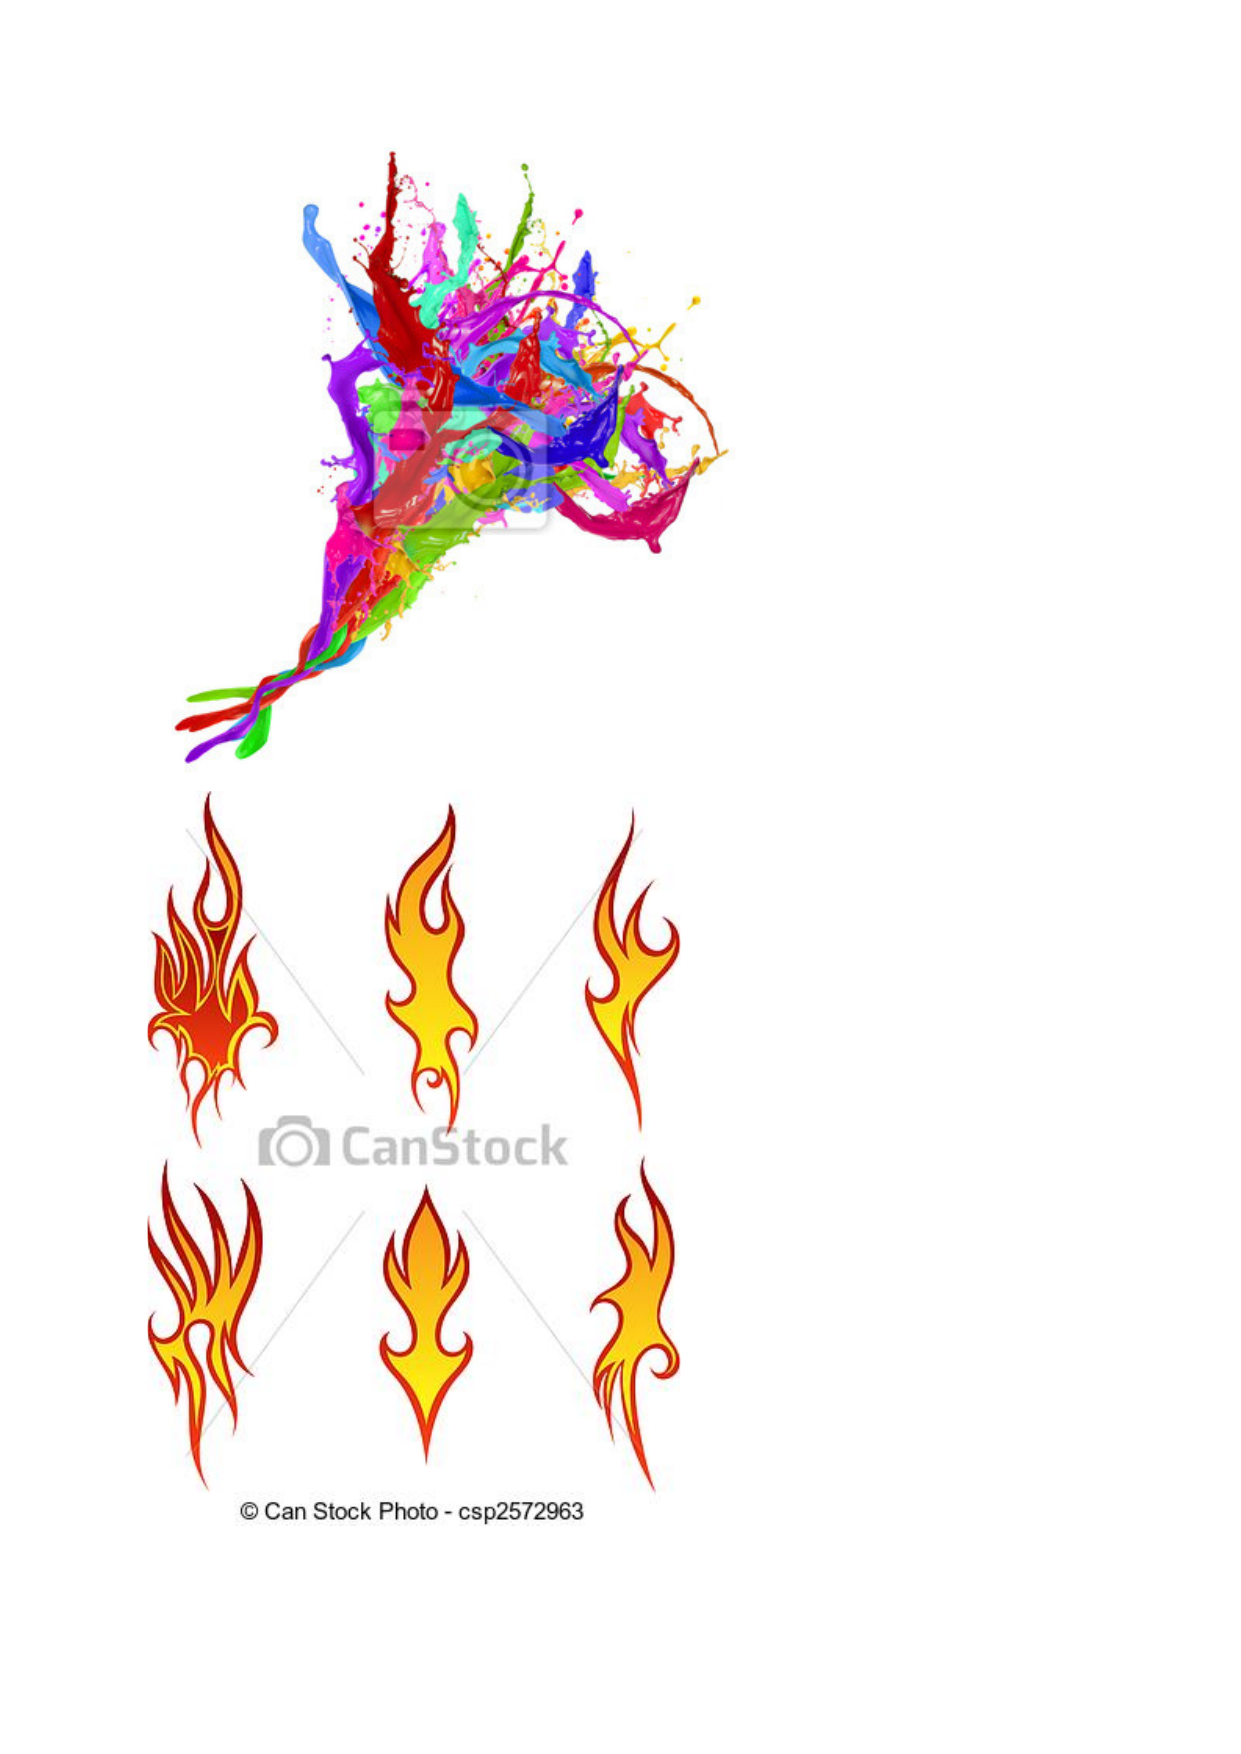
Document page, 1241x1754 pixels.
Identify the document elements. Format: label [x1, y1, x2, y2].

picture [147, 147, 773, 773]
picture [147, 791, 681, 1526]
